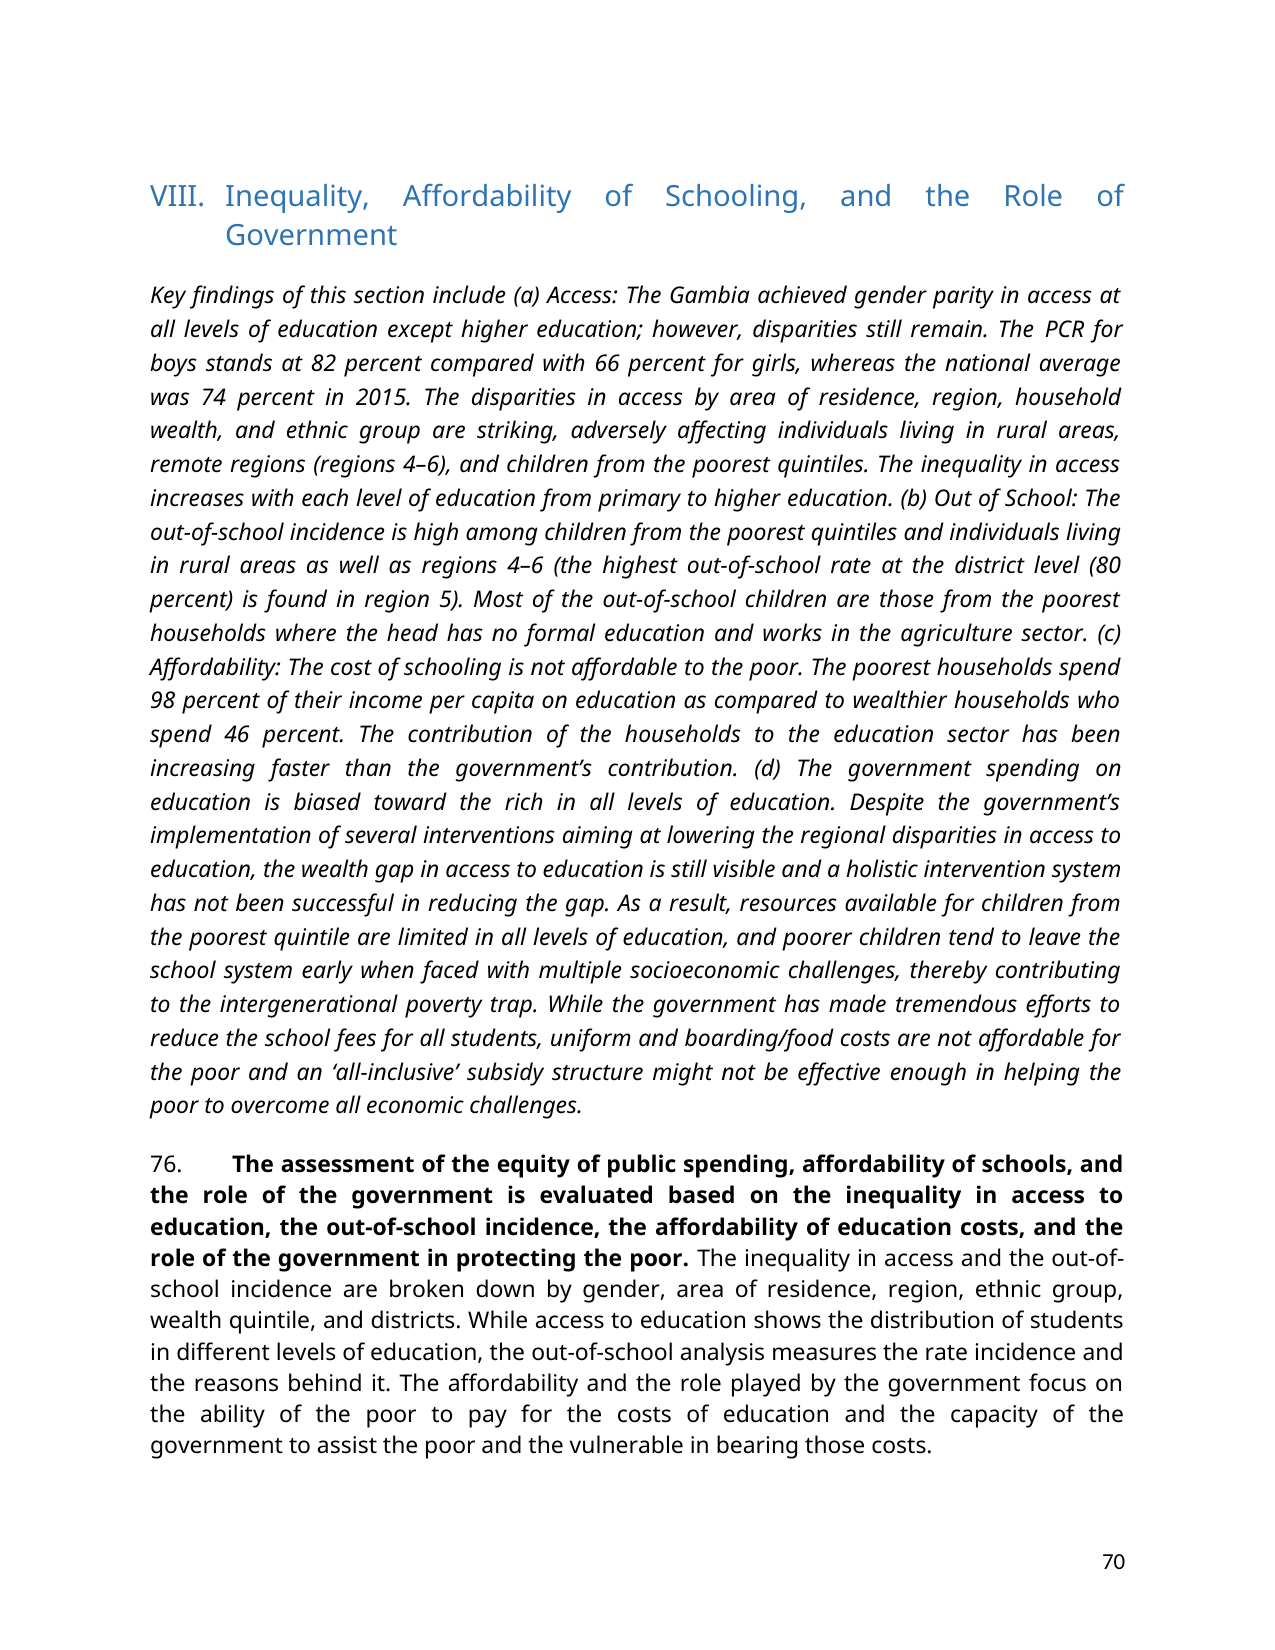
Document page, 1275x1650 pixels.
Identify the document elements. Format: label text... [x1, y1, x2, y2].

list The assessment of the equity of public spending, affordability of schools, and the role of the government is evaluated based on the inequality in access to education, the out-of-school incidence, the affordability of education costs, and the role of the government in protecting the poor. The inequality in access and the out-of-school incidence are broken down by gender, area of residence, region, ethnic group, wealth quintile, and districts. While access to education shows the distribution of students in different levels of education, the out-of-school analysis measures the rate incidence and the reasons behind it. The affordability and the role played by the government focus on the ability of the poor to pay for the costs of education and the capacity of the government to assist the poor and the vulnerable in bearing those costs. [150, 1148, 1125, 1461]
subtitle Inequality, Affordability of Schooling, and the Role of Government [150, 175, 1125, 254]
text Key findings of this section include (a) Access: The Gambia achieved gender parity in access at all levels of education except higher education; however, disparities still remain. The PCR for boys stands at 82 percent compared with 66 percent for girls, whereas the national average was 74 percent in 2015. The disparities in access by area of residence, region, household wealth, and ethnic group are striking, adversely affecting individuals living in rural areas, remote regions (regions 4–6), and children from the poorest quintiles. The inequality in access increases with each level of education from primary to higher education. (b) Out of School: The out-of-school incidence is high among children from the poorest quintiles and individuals living in rural areas as well as regions 4–6 (the highest out-of-school rate at the district level (80 percent) is found in region 5). Most of the out-of-school children are those from the poorest households where the head has no formal education and works in the agriculture sector. (c) Affordability: The cost of schooling is not affordable to the poor. The poorest households spend 98 percent of their income per capita on education as compared to wealthier households who spend 46 percent. The contribution of the households to the education sector has been increasing faster than the government’s contribution. (d) The government spending on education is biased toward the rich in all levels of education. Despite the government’s implementation of several interventions aiming at lowering the regional disparities in access to education, the wealth gap in access to education is still visible and a holistic intervention system has not been successful in reducing the gap. As a result, resources available for children from the poorest quintile are limited in all levels of education, and poorer children tend to leave the school system early when faced with multiple socioeconomic challenges, thereby contributing to the intergenerational poverty trap. While the government has made tremendous efforts to reduce the school fees for all students, uniform and boarding/food costs are not affordable for the poor and an ‘all-inclusive’ subsidy structure might not be effective enough in helping the poor to overcome all economic challenges. [150, 279, 1125, 1121]
